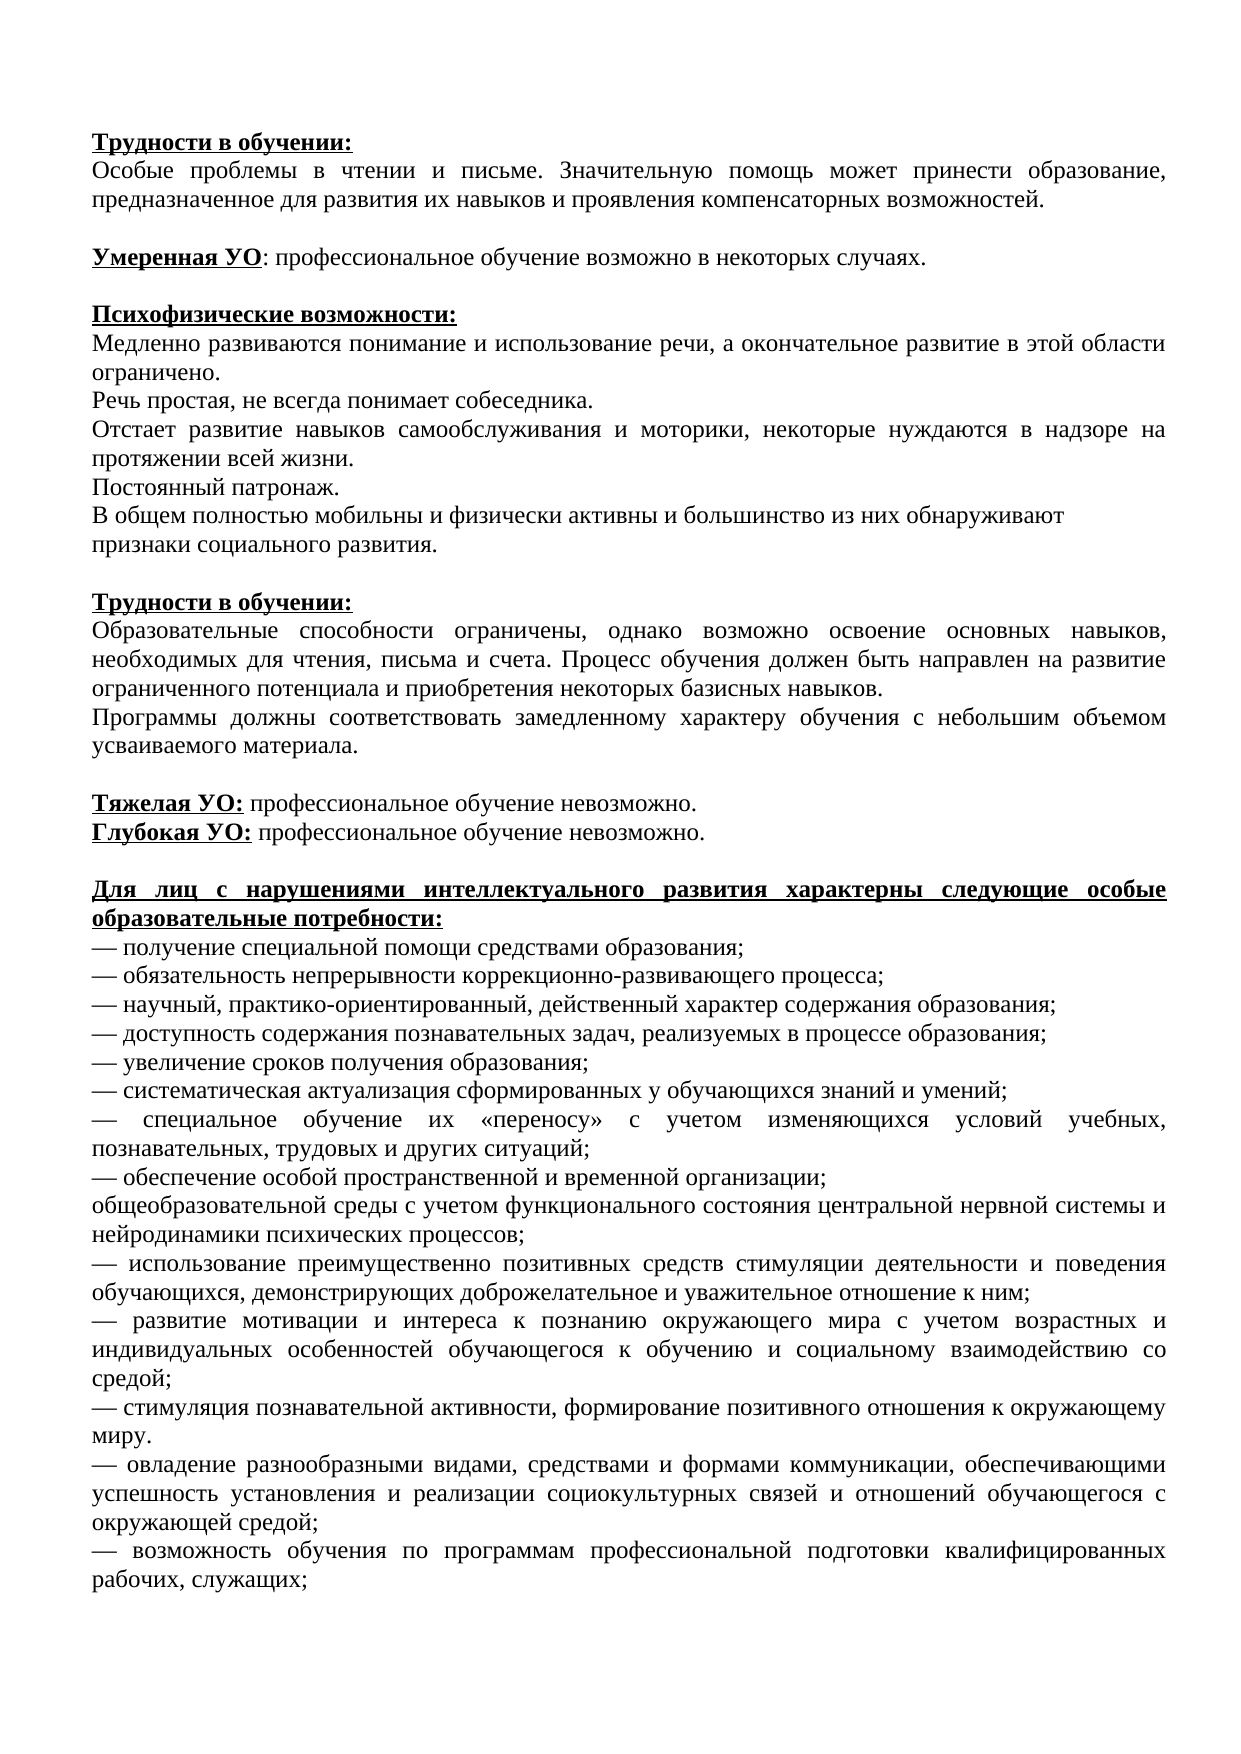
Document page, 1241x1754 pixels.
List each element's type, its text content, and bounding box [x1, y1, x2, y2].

text — систематическая актуализация сформированных у обучающихся знаний и умений; [92, 1075, 1167, 1104]
text Особые проблемы в чтении и письме. Значительную помощь может принести образование, предназначенное для развития их навыков и проявления компенсаторных возможностей. [92, 155, 1167, 213]
text — доступность содержания познавательных задач, реализуемых в процессе образования; [92, 1018, 1167, 1047]
text Трудности в обучении: [92, 127, 1167, 155]
text — обеспечение особой пространственной и временной организации; [92, 1162, 1167, 1190]
text — обязательность непрерывности коррекционно-развивающего процесса; [92, 960, 1167, 989]
text Программы должны соответствовать замедленному характеру обучения с небольшим объемом усваиваемого материала. [92, 702, 1167, 759]
text — развитие мотивации и интереса к познанию окружающего мира с учетом возрастных и индивидуальных особенностей обучающегося к обучению и социальному взаимодействию со средой; [92, 1305, 1167, 1392]
text Для лиц с нарушениями интеллектуального развития характерны следующие особые образовательные потребности: [92, 901, 1167, 932]
text Медленно развиваются понимание и использование речи, а окончательное развитие в этой области ограничено. [92, 328, 1167, 385]
text — научный, практико-ориентированный, действенный характер содержания образования; [92, 989, 1167, 1018]
text — стимуляция познавательной активности, формирование позитивного отношения к окружающему миру. [92, 1392, 1167, 1449]
text Глубокая УО: профессиональное обучение невозможно. [92, 817, 1167, 845]
text Речь простая, не всегда понимает собеседника. [92, 385, 1167, 414]
text общеобразовательной среды с учетом функционального состояния центральной нервной системы и нейродинамики психических процессов; [92, 1190, 1167, 1248]
text — возможность обучения по программам профессиональной подготовки квалифицированных рабочих, служащих; [92, 1535, 1167, 1593]
text Трудности в обучении: [92, 587, 1167, 615]
text Постоянный патронаж. [92, 472, 1167, 500]
text — получение специальной помощи средствами образования; [92, 932, 1167, 960]
text — увеличение сроков получения образования; [92, 1047, 1167, 1075]
text Тяжелая УО: профессиональное обучение невозможно. [92, 788, 1167, 817]
text Для лиц с нарушениями интеллектуального развития характерны следующие особые образовательные потребности: [92, 874, 1167, 899]
text — овладение разнообразными видами, средствами и формами коммуникации, обеспечивающими успешность установления и реализации социокультурных связей и отношений обучающегося с окружающей средой; [92, 1449, 1167, 1535]
text Психофизические возможности: [92, 299, 1167, 328]
text признаки социального развития. [92, 529, 1167, 558]
text Умеренная УО: профессиональное обучение возможно в некоторых случаях. [92, 242, 1167, 270]
text В общем полностью мобильны и физически активны и большинство из них обнаруживают [92, 500, 1167, 529]
text Отстает развитие навыков самообслуживания и моторики, некоторые нуждаются в надзоре на протяжении всей жизни. [92, 414, 1167, 472]
text Образовательные способности ограничены, однако возможно освоение основных навыков, необходимых для чтения, письма и счета. Процесс обучения должен быть направлен на развитие ограниченного потенциала и приобретения некоторых базисных навыков. [92, 615, 1167, 702]
text — использование преимущественно позитивных средств стимуляции деятельности и поведения обучающихся, демонстрирующих доброжелательное и уважительное отношение к ним; [92, 1248, 1167, 1305]
text — специальное обучение их «переносу» с учетом изменяющихся условий учебных, познавательных, трудовых и других ситуаций; [92, 1104, 1167, 1162]
